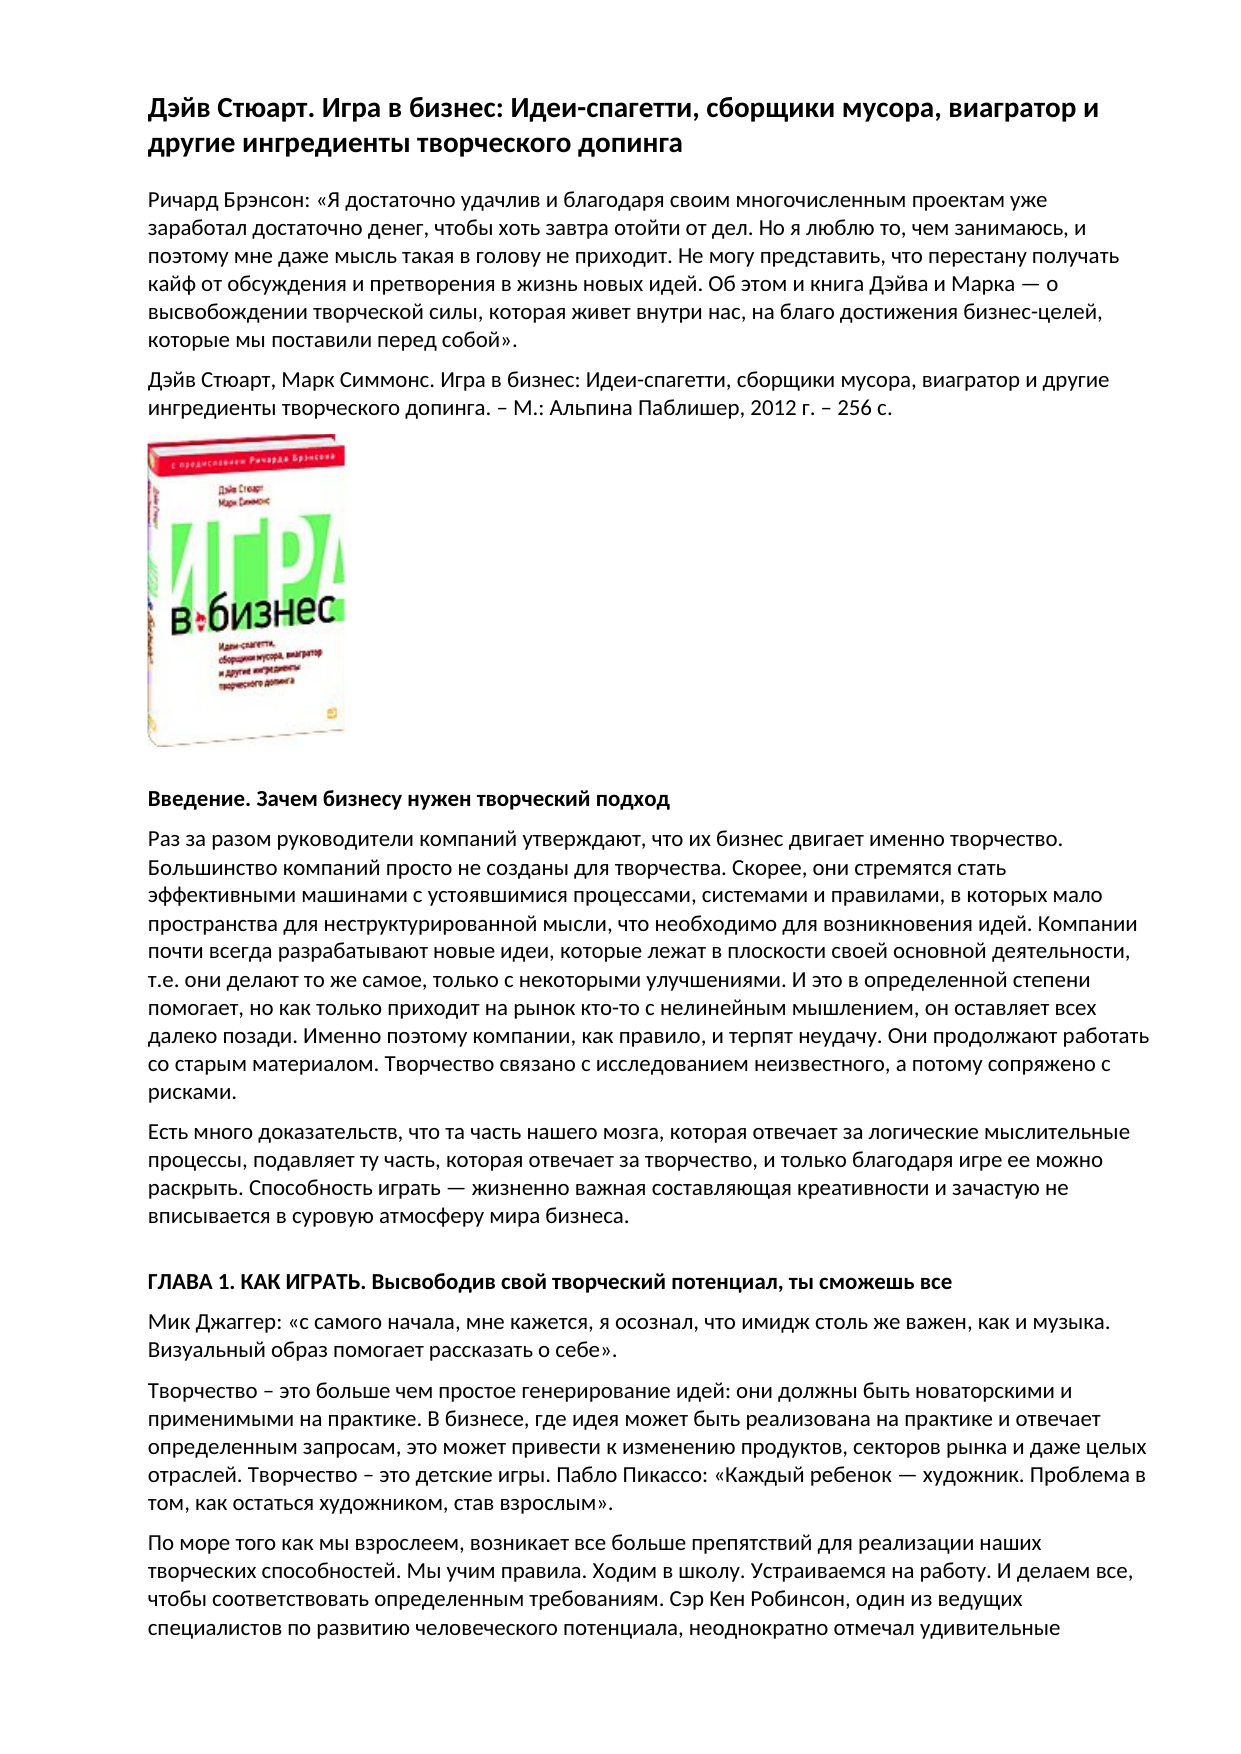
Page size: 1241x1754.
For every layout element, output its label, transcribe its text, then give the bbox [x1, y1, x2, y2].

text Введение. Зачем бизнесу нужен творческий подход [148, 784, 1152, 812]
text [148, 1528, 1152, 1641]
text Творчество – это больше чем простое генерирование идей: они должны быть новаторскими и применимыми на практике. В бизнесе, где идея может быть реализована на практике и отвечает определенным запросам, это может привести к изменению продуктов, секторов рынка и даже целых отраслей. Творчество – это детские игры. Пабло Пикассо: «Каждый ребенок — художник. Проблема в том, как остаться художником, став взрослым». [148, 1376, 1152, 1516]
text ГЛАВА 1. КАК ИГРАТЬ. Высвободив свой творческий потенциал, ты сможешь все [148, 1267, 1152, 1295]
text Ричард Брэнсон: «Я достаточно удачлив и благодаря своим многочисленным проектам уже заработал достаточно денег, чтобы хоть завтра отойти от дел. Но я люблю то, чем занимаюсь, и поэтому мне даже мысль такая в голову не приходит. Не могу представить, что перестану получать кайф от обсуждения и претворения в жизнь новых идей. Об этом и книга Дэйва и Марка — о высвобождении творческой силы, которая живет внутри нас, на благо достижения бизнес-целей, которые мы поставили перед собой». [148, 185, 1152, 353]
text Есть много доказательств, что та часть нашего мозга, которая отвечает за логические мыслительные процессы, подавляет ту часть, которая отвечает за творчество, и только благодаря игре ее можно раскрыть. Способность играть — жизненно важная составляющая креативности и зачастую не вписывается в суровую атмосферу мира бизнеса. [148, 1117, 1152, 1229]
text Дэйв Стюарт, Марк Симмонс. Игра в бизнес: Идеи-спагетти, сборщики мусора, виагратор и другие ингредиенты творческого допинга. – М.: Альпина Паблишер, 2012 г. – 256 с. [148, 366, 1152, 422]
text Дэйв Стюарт. Игра в бизнес: Идеи-спагетти, сборщики мусора, виагратор и другие ингредиенты творческого допинга [148, 89, 1152, 160]
text Мик Джаггер: «с самого начала, мне кажется, я осознал, что имидж столь же важен, как и музыка. Визуальный образ помогает рассказать о себе». [148, 1307, 1152, 1363]
text Раз за разом руководители компаний утверждают, что их бизнес двигает именно творчество. Большинство компаний просто не созданы для творчества. Скорее, они стремятся стать эффективными машинами с устоявшимися процессами, системами и правилами, в которых мало пространства для неструктурированной мысли, что необходимо для возникновения идей. Компании почти всегда разрабатывают новые идеи, которые лежат в плоскости своей основной деятельности, т.е. они делают то же самое, только с некоторыми улучшениями. И это в определенной степени помогает, но как только приходит на рынок кто-то с нелинейным мышлением, он оставляет всех далеко позади. Именно поэтому компании, как правило, и терпят неудачу. Они продолжают работать со старым материалом. Творчество связано с исследованием неизвестного, а потому сопряжено с рисками. [148, 824, 1152, 1105]
picture [147, 434, 345, 747]
